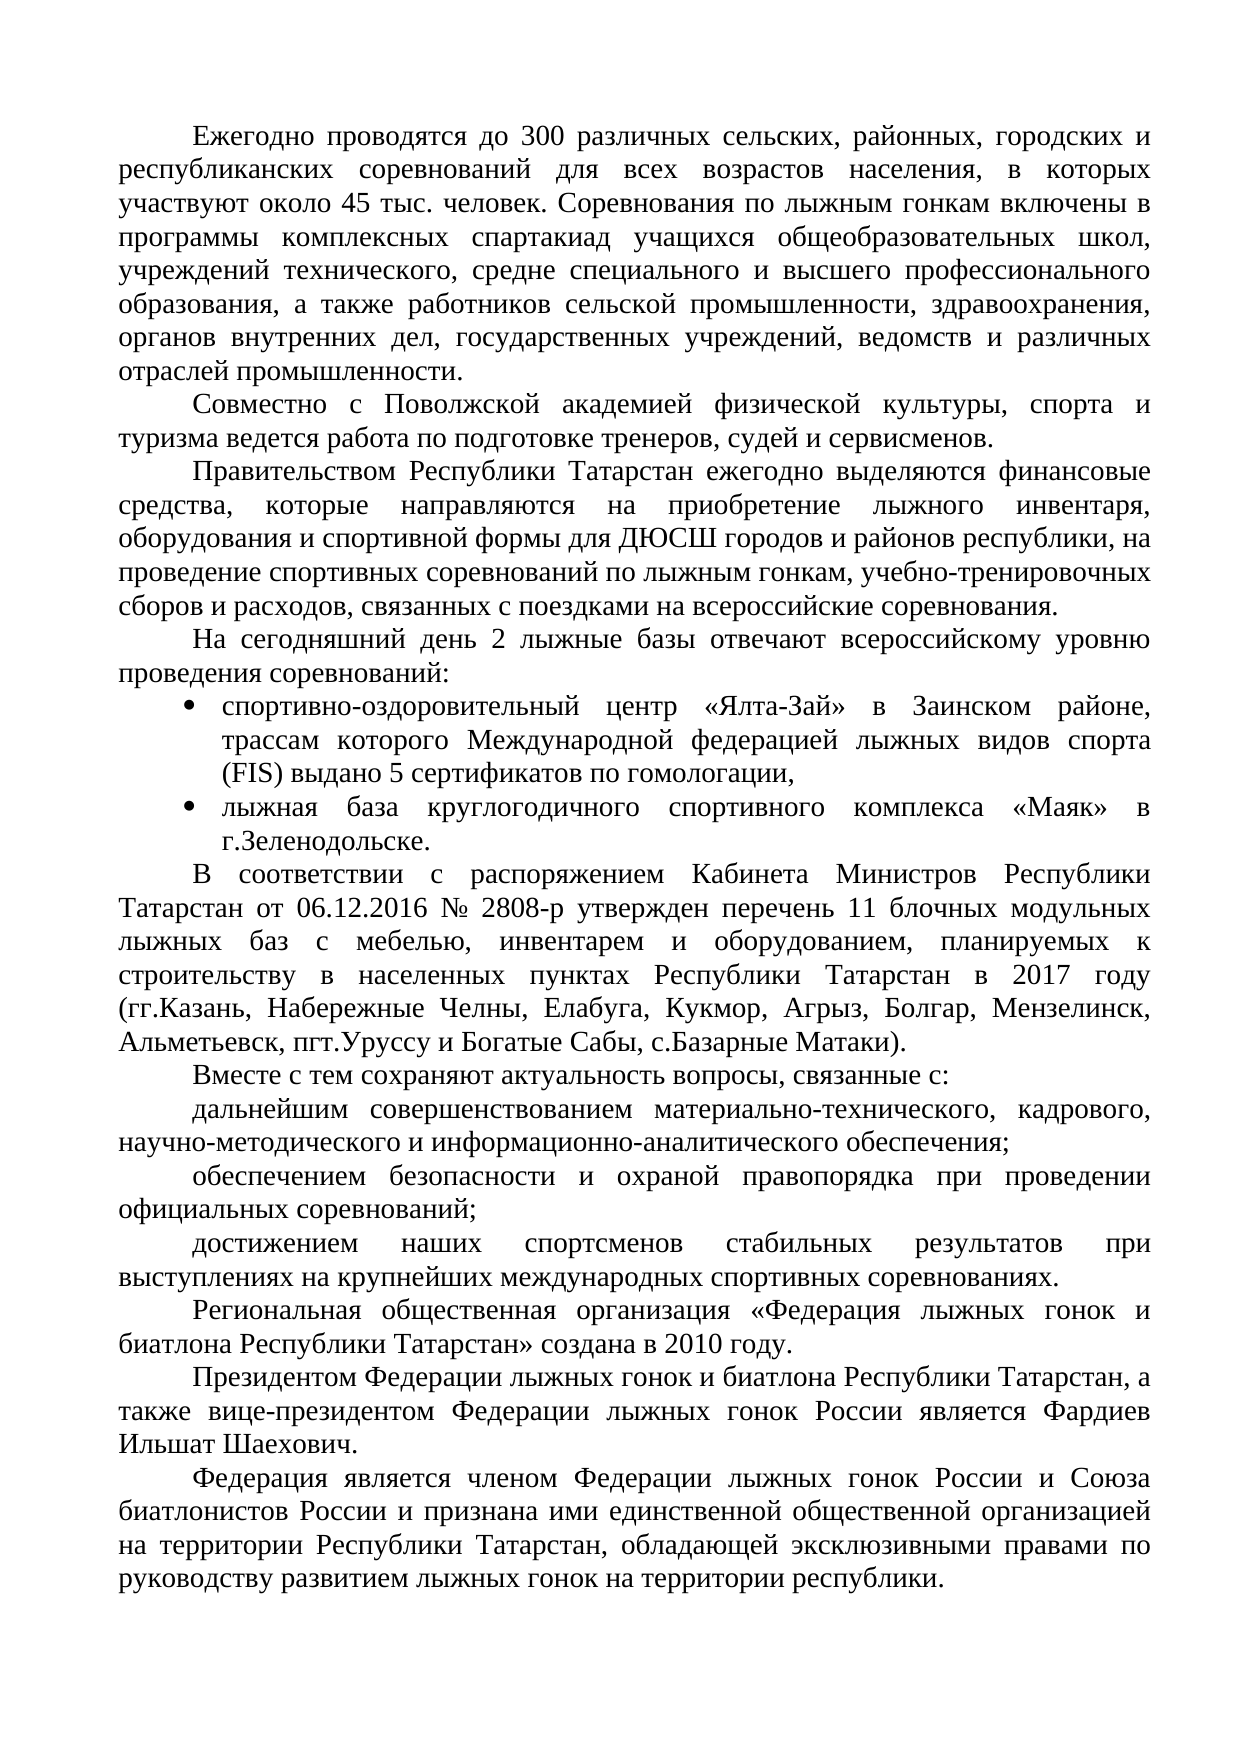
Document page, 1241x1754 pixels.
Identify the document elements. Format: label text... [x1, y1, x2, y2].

text Федерация является членом Федерации лыжных гонок России и Союза биатлонистов России и признана ими единственной общественной организацией на территории Республики Татарстан, обладающей эксклюзивными правами по руководству развитием лыжных гонок на территории республики. [118, 1460, 1152, 1594]
text Вместе с тем сохраняют актуальность вопросы, связанные с: [118, 1057, 1152, 1091]
text На сегодняшний день 2 лыжные базы отвечают всероссийскому уровню проведения соревнований: [118, 621, 1152, 688]
text обеспечением безопасности и охраной правопорядка при проведении официальных соревнований; [118, 1158, 1152, 1225]
text В соответствии с распоряжением Кабинета Министров Республики Татарстан от 06.12.2016 № 2808-р утвержден перечень 11 блочных модульных лыжных баз с мебелью, инвентарем и оборудованием, планируемых к строительству в населенных пунктах Республики Татарстан в 2017 году (гг.Казань, Набережные Челны, Елабуга, Кукмор, Агрыз, Болгар, Мензелинск, Альметьевск, пгт.Уруссу и Богатые Сабы, с.Базарные Матаки). [118, 856, 1152, 1057]
list спортивно-оздоровительный центр «Ялта-Зай» в Заинском районе, трассам которого Международной федерацией лыжных видов спорта (FIS) выдано 5 сертификатов по гомологации, [184, 688, 1152, 789]
text Правительством Республики Татарстан ежегодно выделяются финансовые средства, которые направляются на приобретение лыжного инвентаря, оборудования и спортивной формы для ДЮСШ городов и районов республики, на проведение спортивных соревнований по лыжным гонкам, учебно-тренировочных сборов и расходов, связанных с поездками на всероссийские соревнования. [118, 453, 1152, 621]
text Президентом Федерации лыжных гонок и биатлона Республики Татарстан, а также вице-президентом Федерации лыжных гонок России является Фардиев Ильшат Шаехович. [118, 1359, 1152, 1460]
text Совместно с Поволжской академией физической культуры, спорта и туризма ведется работа по подготовке тренеров, судей и сервисменов. [118, 386, 1152, 453]
text достижением наших спортсменов стабильных результатов при выступлениях на крупнейших международных спортивных соревнованиях. [118, 1225, 1152, 1292]
text Ежегодно проводятся до 300 различных сельских, районных, городских и республиканских соревнований для всех возрастов населения, в которых участвуют около 45 тыс. человек. Соревнования по лыжным гонкам включены в программы комплексных спартакиад учащихся общеобразовательных школ, учреждений технического, средне специального и высшего профессионального образования, а также работников сельской промышленности, здравоохранения, органов внутренних дел, государственных учреждений, ведомств и различных отраслей промышленности. [118, 118, 1152, 386]
text дальнейшим совершенствованием материально-технического, кадрового, научно-методического и информационно-аналитического обеспечения; [118, 1091, 1152, 1158]
text Региональная общественная организация «Федерация лыжных гонок и биатлона Республики Татарстан» создана в 2010 году. [118, 1292, 1152, 1359]
list лыжная база круглогодичного спортивного комплекса «Маяк» в г.Зеленодольске. [184, 789, 1152, 856]
